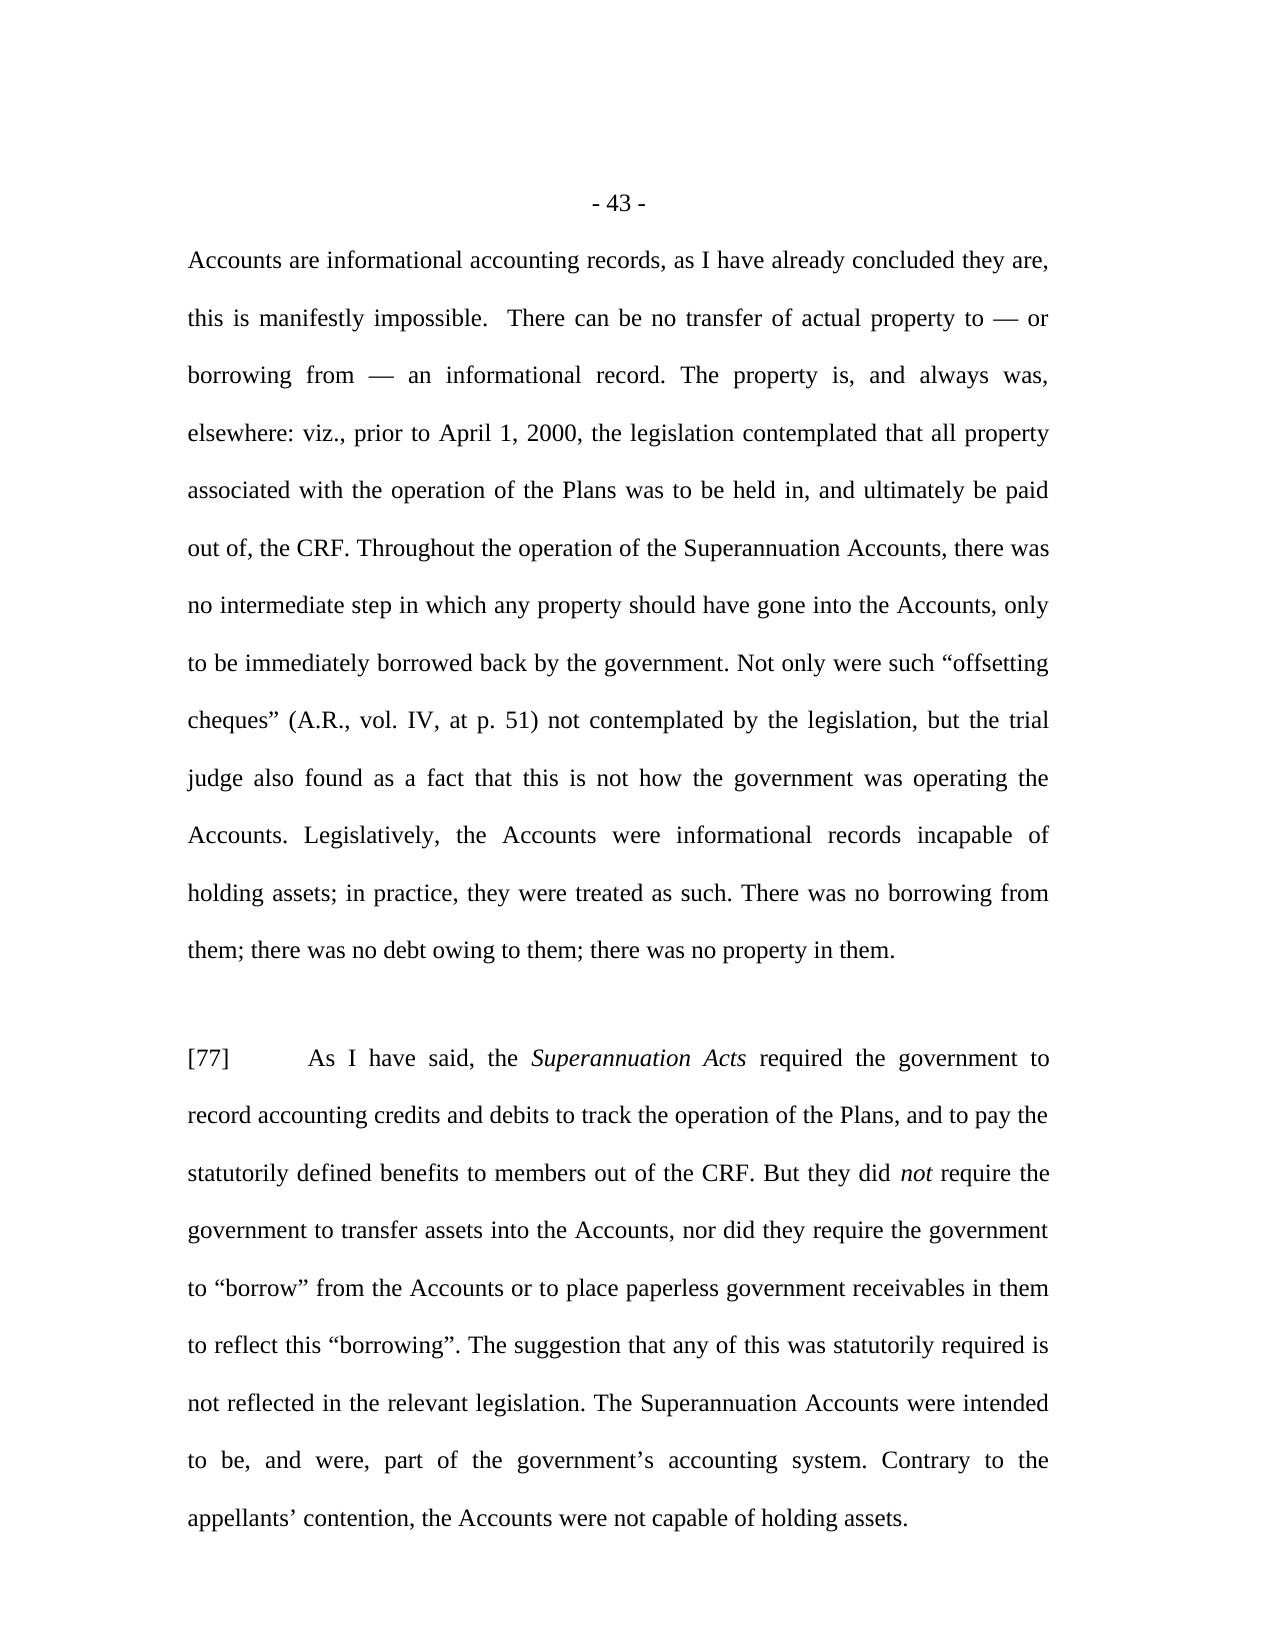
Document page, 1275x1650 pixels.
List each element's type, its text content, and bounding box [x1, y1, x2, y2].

text As I have said, the Superannuation Acts required the government to record accounting credits and debits to track the operation of the Plans, and to pay the statutorily defined benefits to members out of the CRF. But they did not require the government to transfer assets into the Accounts, nor did they require the government to “borrow” from the Accounts or to place paperless government receivables in them to reflect this “borrowing”. The suggestion that any of this was statutorily required is not reflected in the relevant legislation. The Superannuation Accounts were intended to be, and were, part of the government’s accounting system. Contrary to the appellants’ contention, the Accounts were not capable of holding assets. [187, 1043, 1050, 1531]
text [187, 245, 1050, 964]
